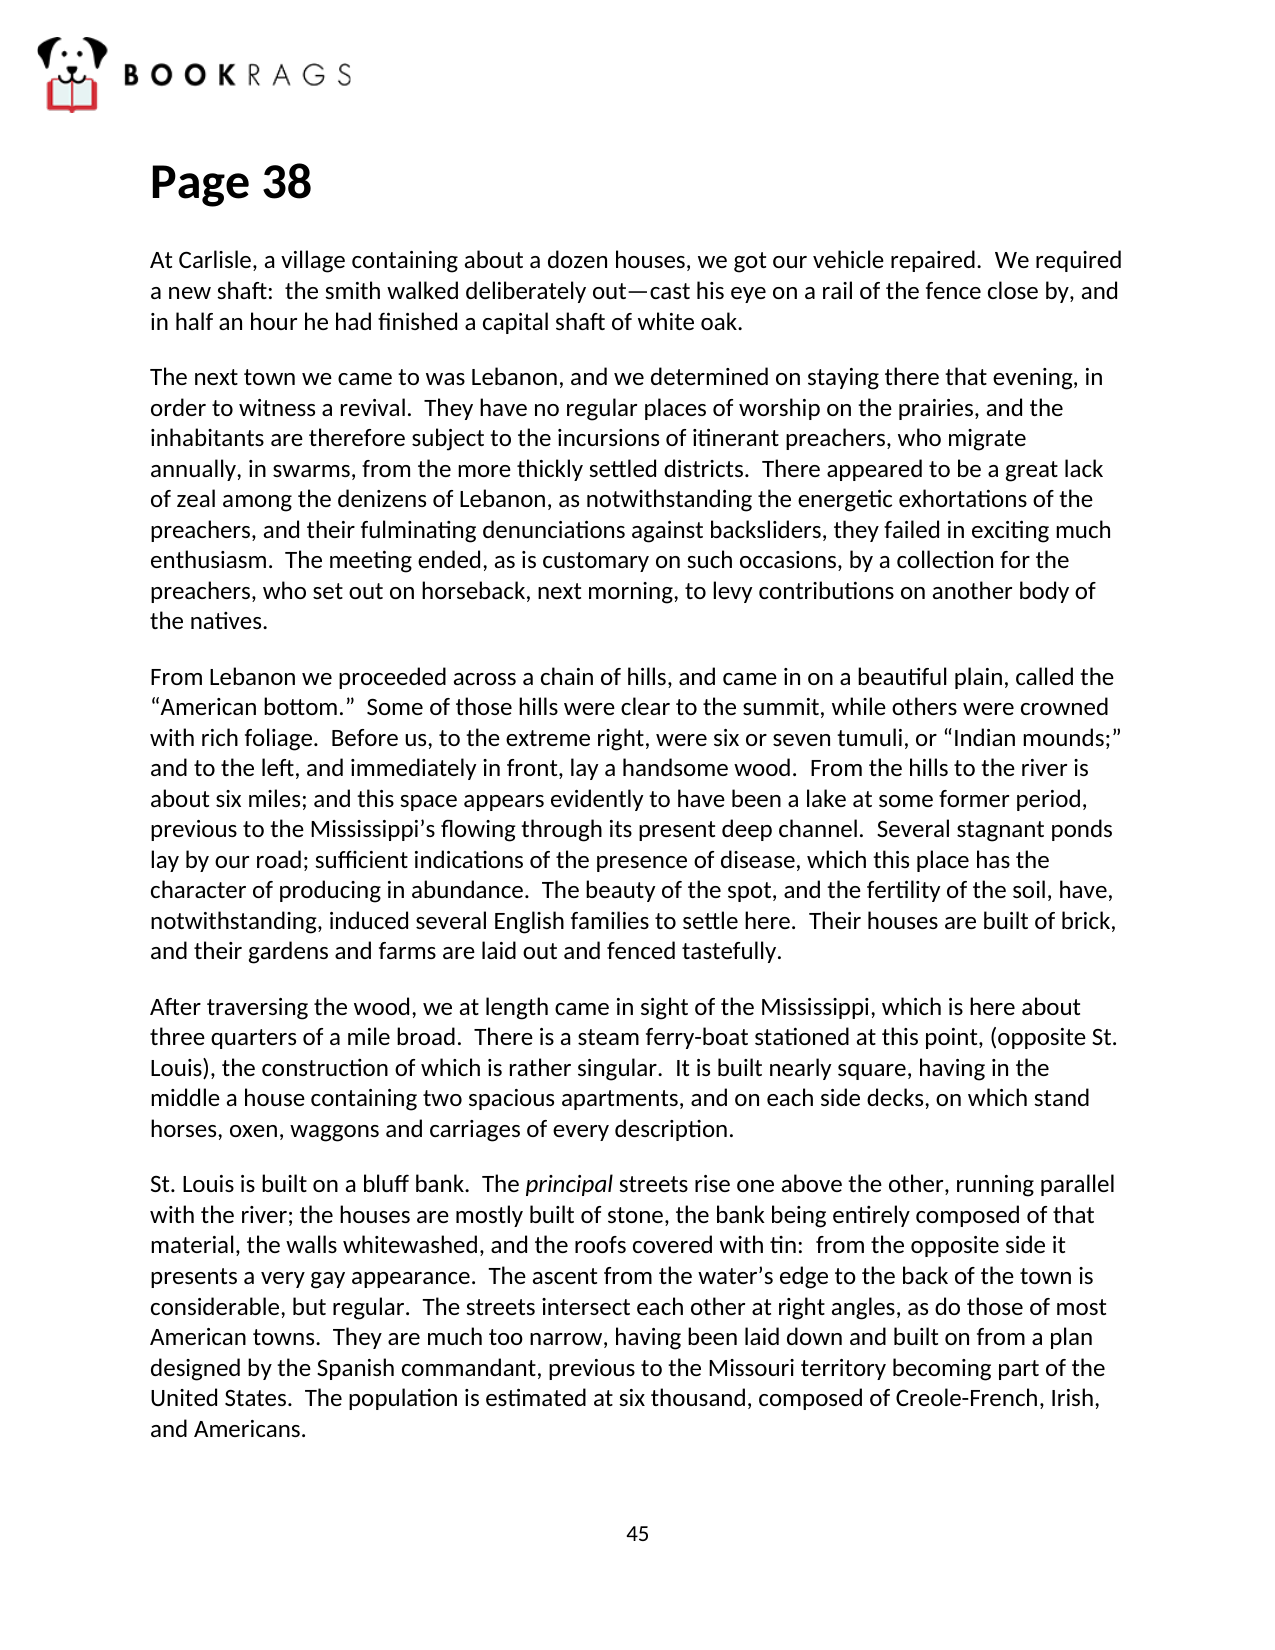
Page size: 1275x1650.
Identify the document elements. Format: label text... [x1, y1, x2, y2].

text After traversing the wood, we at length came in sight of the Mississippi, which is here about three quarters of a mile broad. There is a steam ferry-boat stationed at this point, (opposite St. Louis), the construction of which is rather singular. It is built nearly square, having in the middle a house containing two spacious apartments, and on each side decks, on which stand horses, oxen, waggons and carriages of every description. [150, 991, 1125, 1144]
text St. Louis is built on a bluff bank. The principal streets rise one above the other, running parallel with the river; the houses are mostly built of stone, the bank being entirely composed of that material, the walls whitewashed, and the roofs covered with tin: from the opposite side it presents a very gay appearance. The ascent from the water’s edge to the back of the town is considerable, but regular. The streets intersect each other at right angles, as do those of most American towns. They are much too narrow, having been laid down and built on from a plan designed by the Spanish commandant, previous to the Missouri territory becoming part of the United States. The population is estimated at six thousand, composed of Creole-French, Irish, and Americans. [150, 1169, 1125, 1443]
text Page 38 [150, 150, 1125, 211]
text The next town we came to was Lebanon, and we determined on staying there that evening, in order to witness a revival. They have no regular places of worship on the prairies, and the inhabitants are therefore subject to the incursions of itinerant preachers, who migrate annually, in swarms, from the more thickly settled districts. There appeared to be a great lack of zeal among the denizens of Lebanon, as notwithstanding the energetic exhortations of the preachers, and their fulminating denunciations against backsliders, they failed in exciting much enthusiasm. The meeting ended, as is customary on such occasions, by a collection for the preachers, who set out on horseback, next morning, to levy contributions on another body of the natives. [150, 361, 1125, 636]
picture [37, 37, 351, 113]
text At Carlisle, a village containing about a dozen houses, we got our vehicle repaired. We required a new shaft: the smith walked deliberately out—­cast his eye on a rail of the fence close by, and in half an hour he had finished a capital shaft of white oak. [150, 244, 1125, 336]
text From Lebanon we proceeded across a chain of hills, and came in on a beautiful plain, called the “American bottom.” Some of those hills were clear to the summit, while others were crowned with rich foliage. Before us, to the extreme right, were six or seven tumuli, or “Indian mounds;” and to the left, and immediately in front, lay a handsome wood. From the hills to the river is about six miles; and this space appears evidently to have been a lake at some former period, previous to the Mississippi’s flowing through its present deep channel. Several stagnant ponds lay by our road; sufficient indications of the presence of disease, which this place has the character of producing in abundance. The beauty of the spot, and the fertility of the soil, have, notwithstanding, induced several English families to settle here. Their houses are built of brick, and their gardens and farms are laid out and fenced tastefully. [150, 661, 1125, 966]
